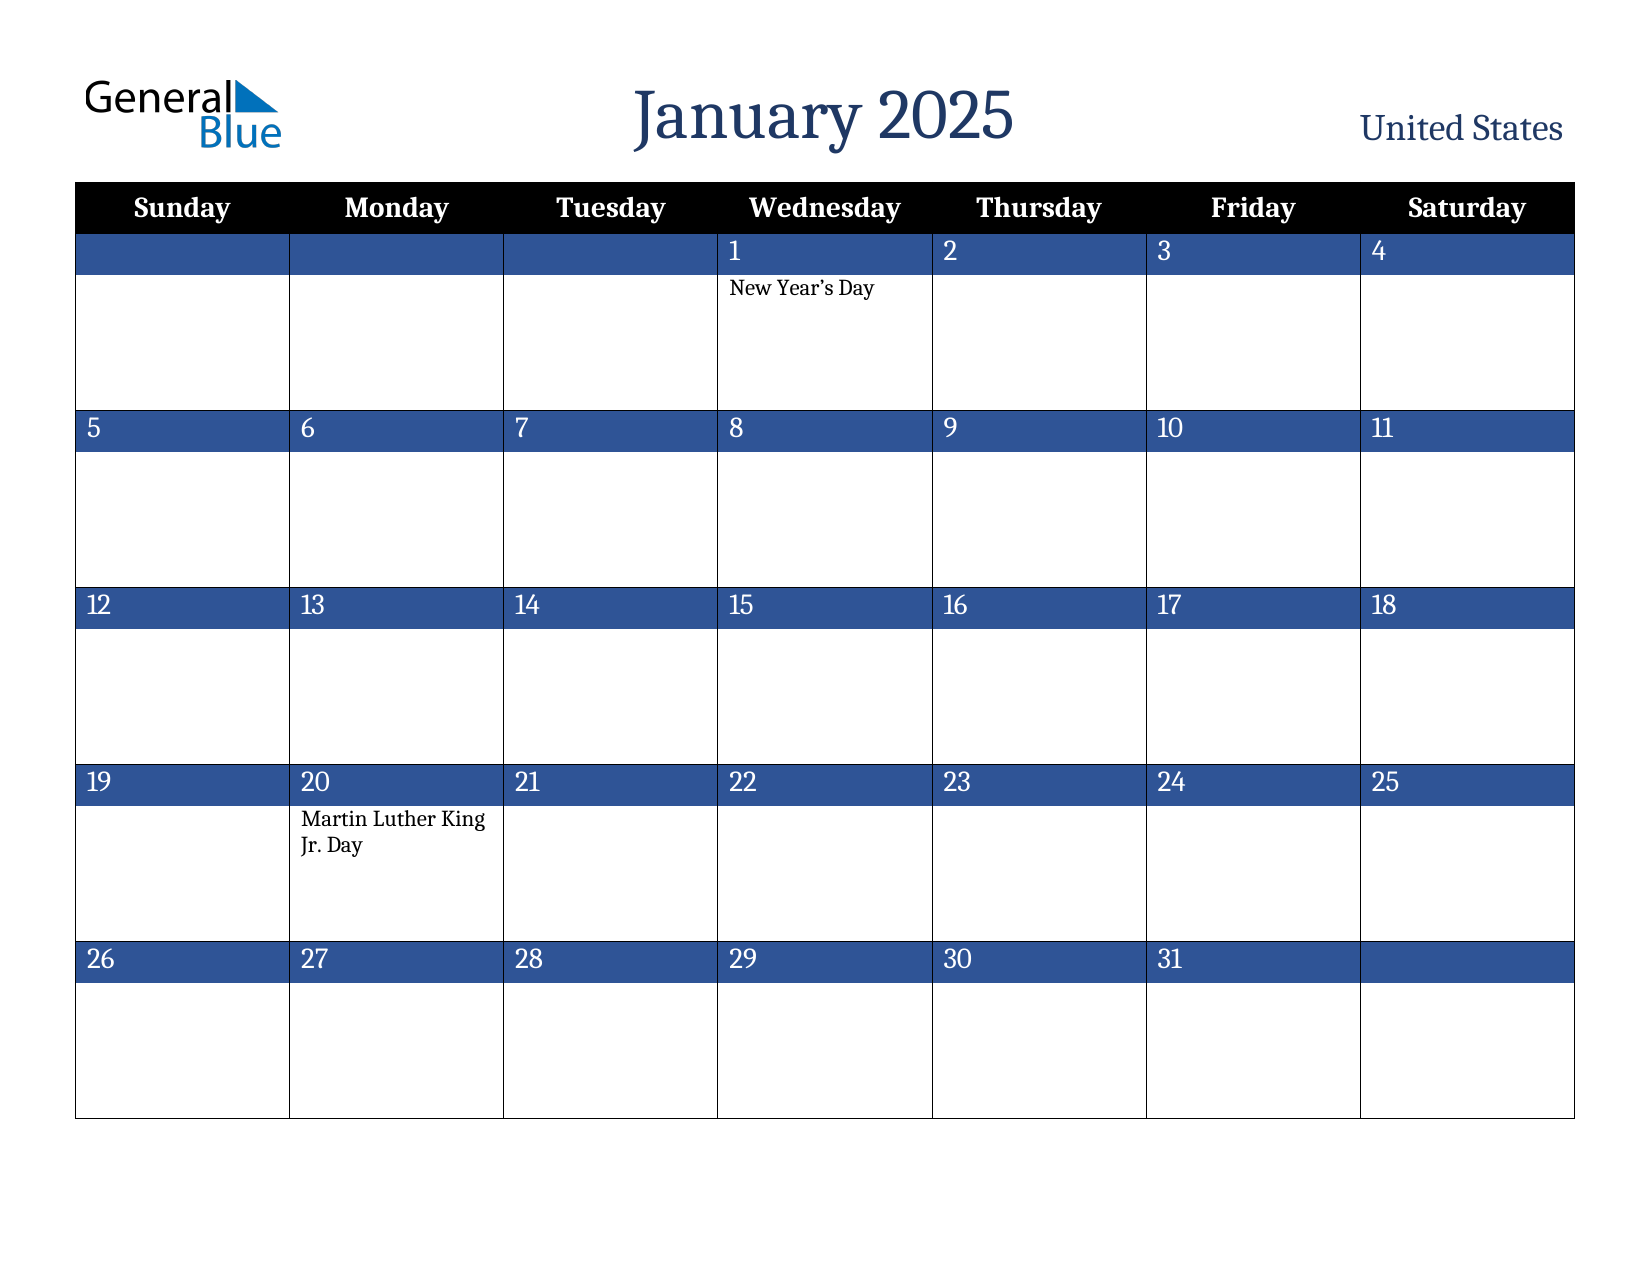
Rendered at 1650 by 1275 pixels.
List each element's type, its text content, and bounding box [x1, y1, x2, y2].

table_cell [1361, 275, 1574, 410]
table_cell 24 [1147, 765, 1360, 806]
table_cell [290, 234, 503, 275]
table_cell 22 [718, 765, 932, 806]
table_cell [1147, 275, 1360, 410]
table_cell 29 [718, 942, 932, 983]
table_cell [504, 806, 717, 941]
table_cell [504, 234, 717, 275]
table_cell [504, 983, 717, 1118]
table_cell [1147, 806, 1360, 941]
table_cell [718, 983, 932, 1118]
table_cell 21 [504, 765, 717, 806]
table_cell 10 [1147, 411, 1360, 452]
table_cell 9 [933, 411, 1146, 452]
table_cell [1361, 806, 1574, 941]
table_cell Saturday [1361, 183, 1574, 233]
table_header [76, 75, 503, 182]
table_cell 18 [1361, 588, 1574, 629]
table_header January 2025 [504, 75, 1146, 182]
table_cell 8 [718, 411, 932, 452]
table_cell [1147, 629, 1360, 764]
table_cell 15 [718, 588, 932, 629]
table_cell 23 [933, 765, 1146, 806]
table_cell [290, 629, 503, 764]
table_cell 28 [504, 942, 717, 983]
table_cell 13 [290, 588, 503, 629]
table_cell 4 [1361, 234, 1574, 275]
table_cell 1 [718, 234, 932, 275]
table_cell 26 [76, 942, 289, 983]
table_cell 27 [290, 942, 503, 983]
table_cell 5 [76, 411, 289, 452]
table_cell 25 [1361, 765, 1574, 806]
table_cell [1361, 983, 1574, 1118]
table_cell Friday [1147, 183, 1360, 233]
table_cell [504, 629, 717, 764]
table_cell [718, 452, 932, 587]
table_cell [76, 806, 289, 941]
table_cell [718, 629, 932, 764]
table_cell [76, 234, 289, 275]
table_cell [76, 275, 289, 410]
table_cell 11 [1361, 411, 1574, 452]
table_cell [1147, 452, 1360, 587]
table_cell 16 [933, 588, 1146, 629]
table_cell [933, 806, 1146, 941]
table_cell Tuesday [504, 183, 717, 233]
table_cell [933, 275, 1146, 410]
table_cell 3 [1147, 234, 1360, 275]
table_cell [290, 275, 503, 410]
table_cell [504, 275, 717, 410]
table_header United States [1146, 75, 1574, 182]
table_cell Monday [290, 183, 503, 233]
table_cell [504, 452, 717, 587]
table_cell [76, 629, 289, 764]
picture [86, 80, 281, 148]
table_cell 14 [504, 588, 717, 629]
table_cell New Year’s Day [718, 275, 932, 410]
table_cell 20 [290, 765, 503, 806]
table_cell [290, 452, 503, 587]
table_cell [933, 452, 1146, 587]
table_cell 17 [1147, 588, 1360, 629]
table_cell [1147, 983, 1360, 1118]
table_cell 31 [1147, 942, 1360, 983]
table_cell 30 [933, 942, 1146, 983]
table_cell [76, 983, 289, 1118]
table_cell [1361, 629, 1574, 764]
table_cell [933, 629, 1146, 764]
table_cell [290, 983, 503, 1118]
table_cell 6 [290, 411, 503, 452]
table_cell Sunday [76, 183, 289, 233]
table_cell [718, 806, 932, 941]
table_cell 7 [504, 411, 717, 452]
table_cell Thursday [933, 183, 1146, 233]
table_cell [76, 452, 289, 587]
table_cell [1361, 942, 1574, 983]
table_cell 19 [76, 765, 289, 806]
table_cell [1361, 452, 1574, 587]
table_cell 12 [76, 588, 289, 629]
table_cell Martin Luther King Jr. Day [290, 806, 503, 941]
table_cell 2 [933, 234, 1146, 275]
table_cell Wednesday [718, 183, 932, 233]
table_cell [933, 983, 1146, 1118]
